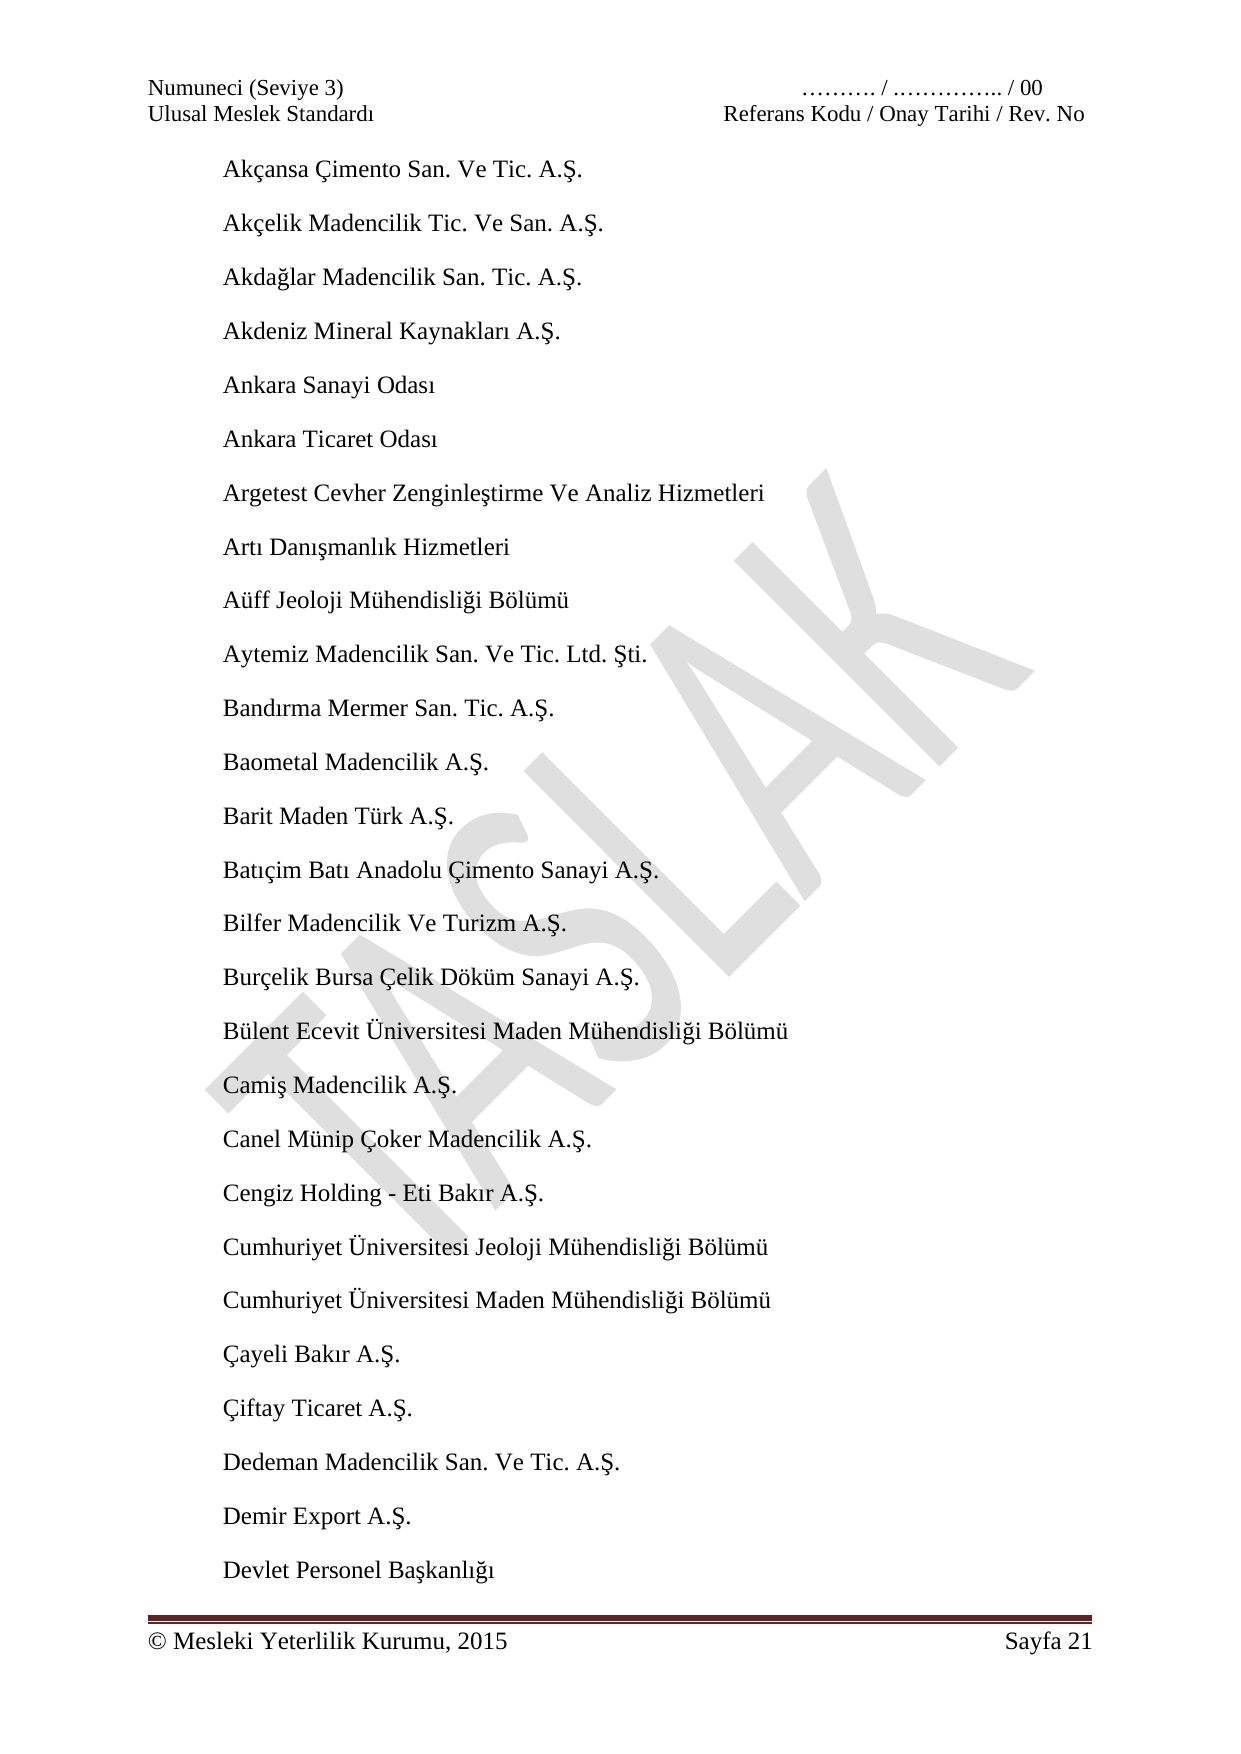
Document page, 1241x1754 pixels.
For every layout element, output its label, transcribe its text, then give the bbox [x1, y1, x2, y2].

text Artı Danışmanlık Hizmetleri [223, 532, 1137, 560]
text Çayeli Bakır A.Ş. [223, 1339, 1137, 1368]
text Demir Export A.Ş. [223, 1501, 1137, 1530]
text Akçelik Madencilik Tic. Ve San. A.Ş. [223, 208, 1137, 237]
text Akdeniz Mineral Kaynakları A.Ş. [223, 316, 1137, 345]
text Devlet Personel Başkanlığı [223, 1555, 1137, 1583]
text Canel Münip Çoker Madencilik A.Ş. [223, 1124, 1137, 1153]
text Camiş Madencilik A.Ş. [223, 1070, 1137, 1099]
text Burçelik Bursa Çelik Döküm Sanayi A.Ş. [223, 962, 1137, 991]
text Bülent Ecevit Üniversitesi Maden Mühendisliği Bölümü [223, 1016, 1137, 1045]
text Ankara Sanayi Odası [223, 370, 1137, 399]
text Argetest Cevher Zenginleştirme Ve Analiz Hizmetleri [223, 478, 1137, 506]
text Çiftay Ticaret A.Ş. [223, 1393, 1137, 1422]
text Dedeman Madencilik San. Ve Tic. A.Ş. [223, 1447, 1137, 1476]
text Baometal Madencilik A.Ş. [223, 747, 1137, 776]
text Cumhuriyet Üniversitesi Maden Mühendisliği Bölümü [223, 1286, 1137, 1314]
text Barit Maden Türk A.Ş. [223, 801, 1137, 829]
text Akdağlar Madencilik San. Tic. A.Ş. [223, 262, 1137, 291]
text Bandırma Mermer San. Tic. A.Ş. [223, 693, 1137, 722]
text Akçansa Çimento San. Ve Tic. A.Ş. [223, 154, 1137, 183]
text Aytemiz Madencilik San. Ve Tic. Ltd. Şti. [223, 639, 1137, 668]
text Bilfer Madencilik Ve Turizm A.Ş. [223, 908, 1137, 937]
text Batıçim Batı Anadolu Çimento Sanayi A.Ş. [223, 855, 1137, 883]
text Cengiz Holding - Eti Bakır A.Ş. [223, 1178, 1137, 1207]
text Aüff Jeoloji Mühendisliği Bölümü [223, 585, 1137, 614]
text Ankara Ticaret Odası [223, 424, 1137, 453]
text Cumhuriyet Üniversitesi Jeoloji Mühendisliği Bölümü [223, 1232, 1137, 1260]
